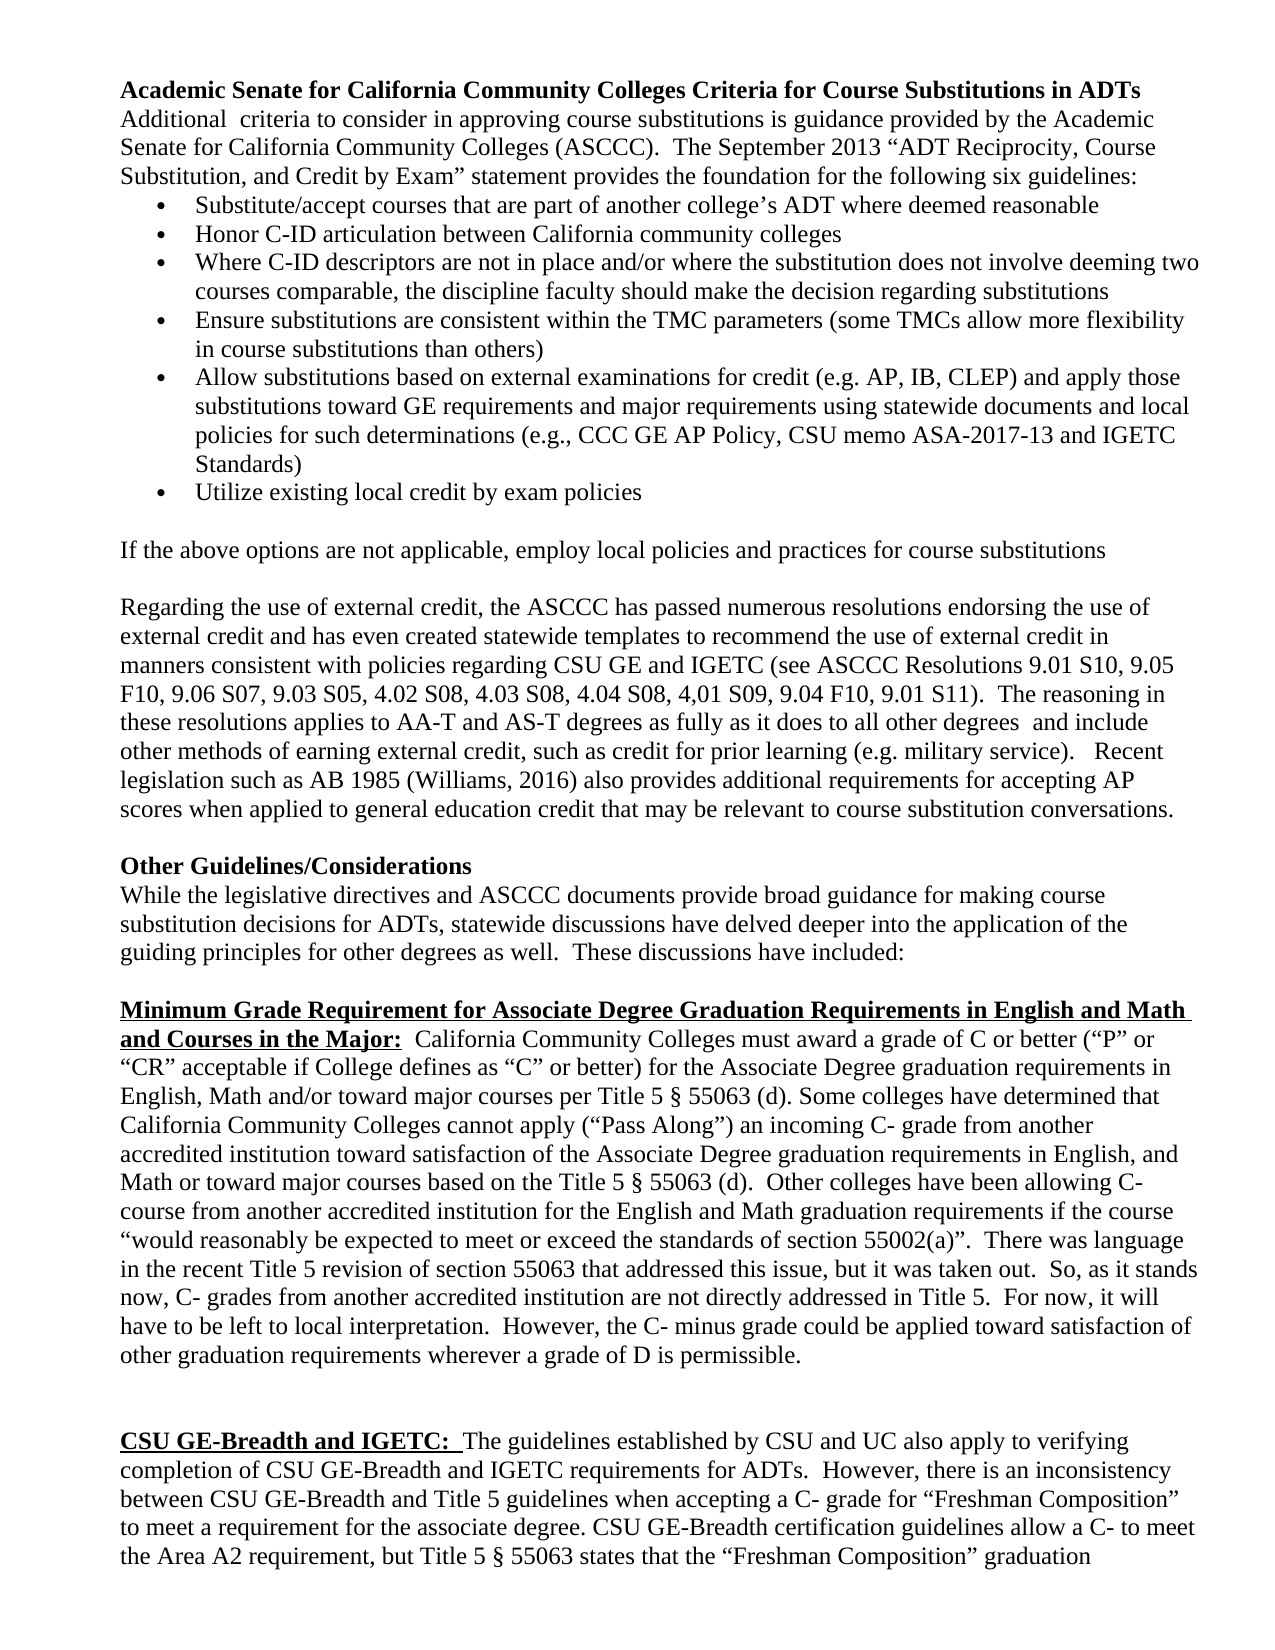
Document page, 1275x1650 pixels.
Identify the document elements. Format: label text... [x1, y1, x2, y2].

text Academic Senate for California Community Colleges Criteria for Course Substitutions in ADTs [120, 75, 1200, 104]
text While the legislative directives and ASCCC documents provide broad guidance for making course substitution decisions for ADTs, statewide discussions have delved deeper into the application of the guiding principles for other degrees as well. These discussions have included: [120, 880, 1200, 966]
list Ensure substitutions are consistent within the TMC parameters (some TMCs allow more flexibility in course substitutions than others) [157, 305, 1200, 362]
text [120, 1426, 1200, 1570]
text Additional criteria to consider in approving course substitutions is guidance provided by the Academic Senate for California Community Colleges (ASCCC). The September 2013 “ADT Reciprocity, Course Substitution, and Credit by Exam” statement provides the foundation for the following six guidelines: [120, 104, 1200, 190]
text Other Guidelines/Considerations [120, 851, 1200, 880]
list Allow substitutions based on external examinations for credit (e.g. AP, IB, CLEP) and apply those substitutions toward GE requirements and major requirements using statewide documents and local policies for such determinations (e.g., CCC GE AP Policy, CSU memo ASA-2017-13 and IGETC Standards) [157, 362, 1200, 477]
list Substitute/accept courses that are part of another college’s ADT where deemed reasonable [157, 190, 1200, 219]
list Where C-ID descriptors are not in place and/or where the substitution does not involve deeming two courses comparable, the discipline faculty should make the decision regarding substitutions [157, 247, 1200, 305]
text Regarding the use of external credit, the ASCCC has passed numerous resolutions endorsing the use of external credit and has even created statewide templates to recommend the use of external credit in manners consistent with policies regarding CSU GE and IGETC (see ASCCC Resolutions 9.01 S10, 9.05 F10, 9.06 S07, 9.03 S05, 4.02 S08, 4.03 S08, 4.04 S08, 4,01 S09, 9.04 F10, 9.01 S11). The reasoning in these resolutions applies to AA-T and AS-T degrees as fully as it does to all other degrees and include other methods of earning external credit, such as credit for prior learning (e.g. military service). Recent legislation such as AB 1985 (Williams, 2016) also provides additional requirements for accepting AP scores when applied to general education credit that may be relevant to course substitution conversations. [120, 592, 1200, 822]
list Utilize existing local credit by exam policies [157, 477, 1200, 506]
text If the above options are not applicable, employ local policies and practices for course substitutions [120, 535, 1200, 564]
list Honor C-ID articulation between California community colleges [157, 219, 1200, 247]
text Minimum Grade Requirement for Associate Degree Graduation Requirements in English and Math and Courses in the Major: California Community Colleges must award a grade of C or better (“P” or “CR” acceptable if College defines as “C” or better) for the Associate Degree graduation requirements in English, Math and/or toward major courses per Title 5 § 55063 (d). Some colleges have determined that California Community Colleges cannot apply (“Pass Along”) an incoming C- grade from another accredited institution toward satisfaction of the Associate Degree graduation requirements in English, and Math or toward major courses based on the Title 5 § 55063 (d). Other colleges have been allowing C- course from another accredited institution for the English and Math graduation requirements if the course “would reasonably be expected to meet or exceed the standards of section 55002(a)”. There was language in the recent Title 5 revision of section 55063 that addressed this issue, but it was taken out. So, as it stands now, C- grades from another accredited institution are not directly addressed in Title 5. For now, it will have to be left to local interpretation. However, the C- minus grade could be applied toward satisfaction of other graduation requirements wherever a grade of D is permissible. [120, 995, 1200, 1369]
